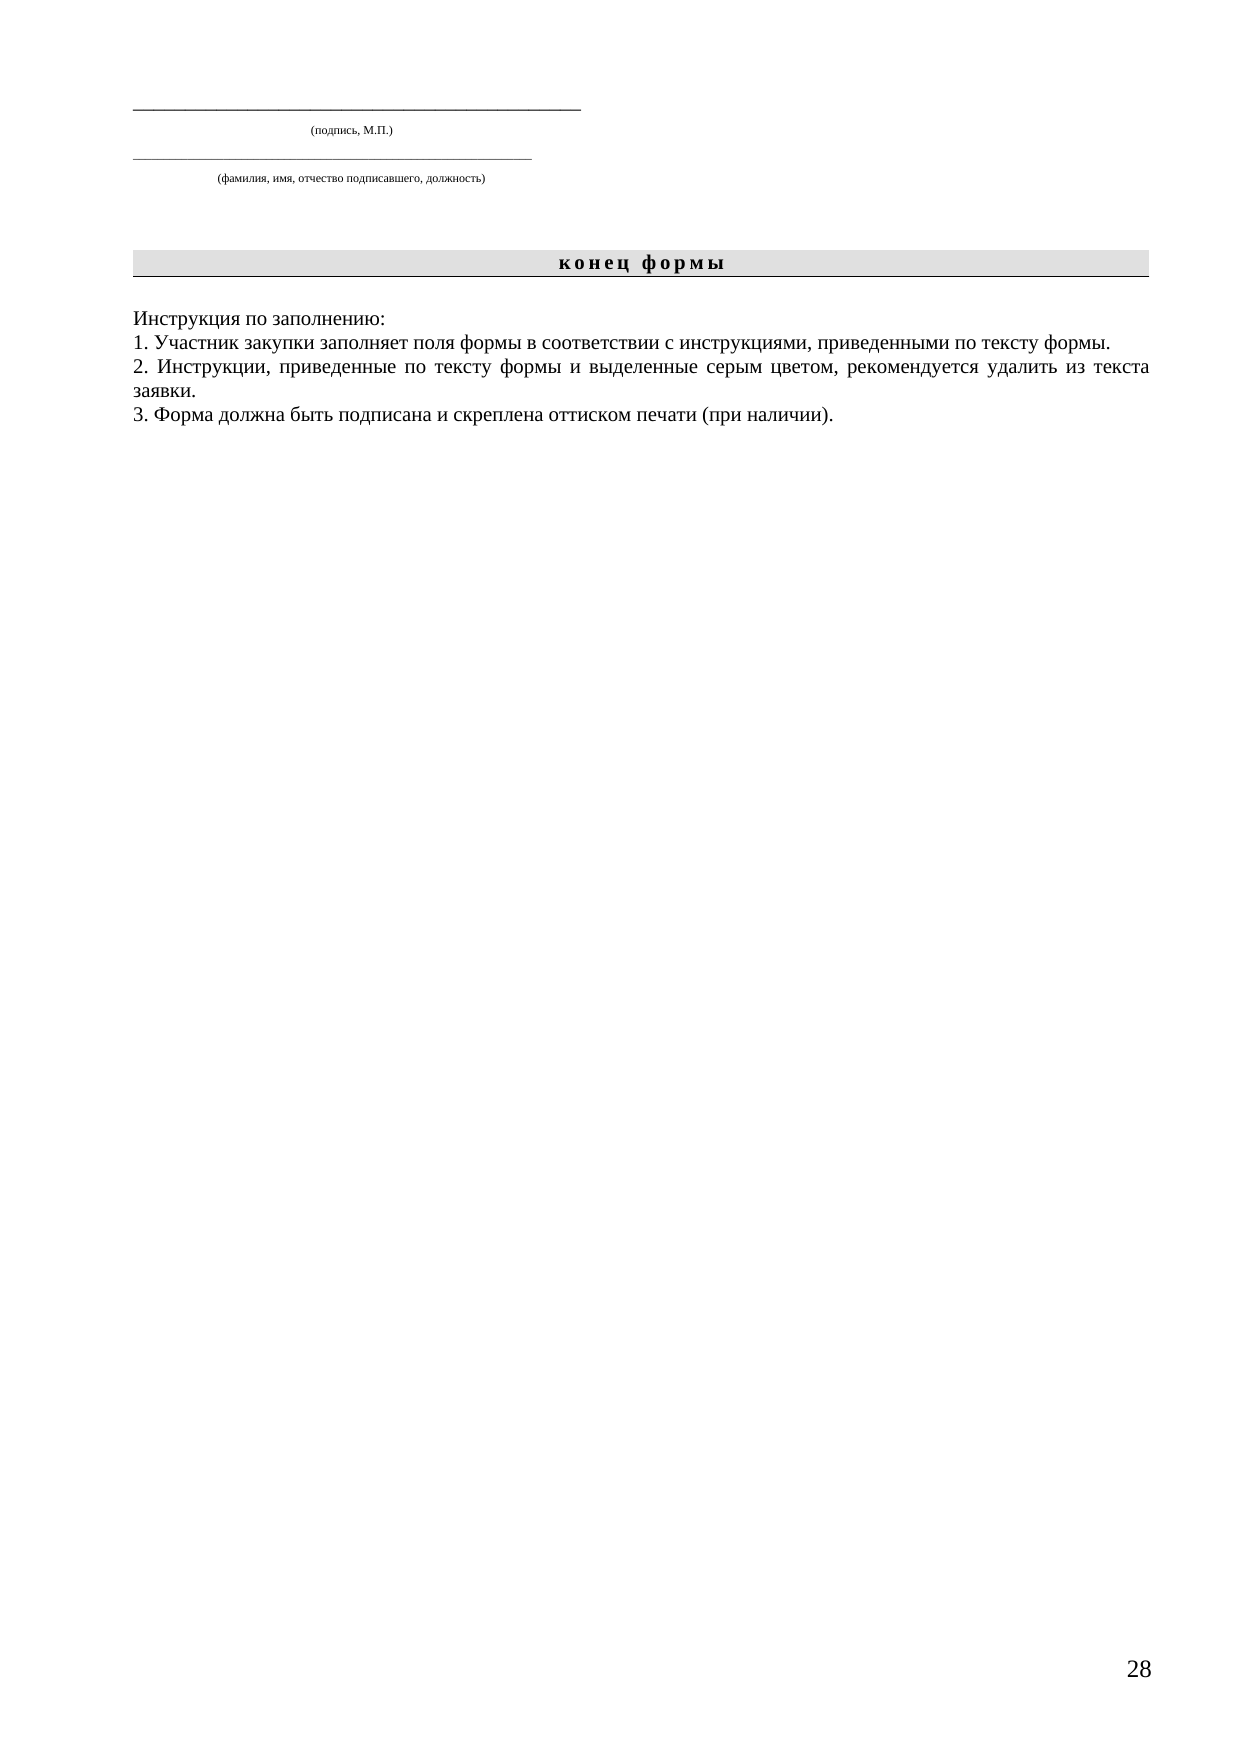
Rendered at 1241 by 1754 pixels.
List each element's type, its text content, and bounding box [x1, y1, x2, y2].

text 3. Форма должна быть подписана и скреплена оттиском печати (при наличии). [133, 402, 1152, 426]
text (подпись, М.П.) [133, 113, 1152, 137]
text 1. Участник закупки заполняет поля формы в соответствии с инструкциями, приведенными по тексту формы. [133, 330, 1152, 354]
text __________________________________________________________________ [133, 137, 1152, 161]
text 2. Инструкции, приведенные по тексту формы и выделенные серым цветом, рекомендуется удалить из текста заявки. [133, 354, 1152, 402]
text ___________________________________________ [133, 89, 1152, 113]
text (фамилия, имя, отчество подписавшего, должность) [133, 161, 1152, 185]
text Инструкция по заполнению: [133, 306, 1152, 330]
text конец формы [133, 250, 1149, 276]
